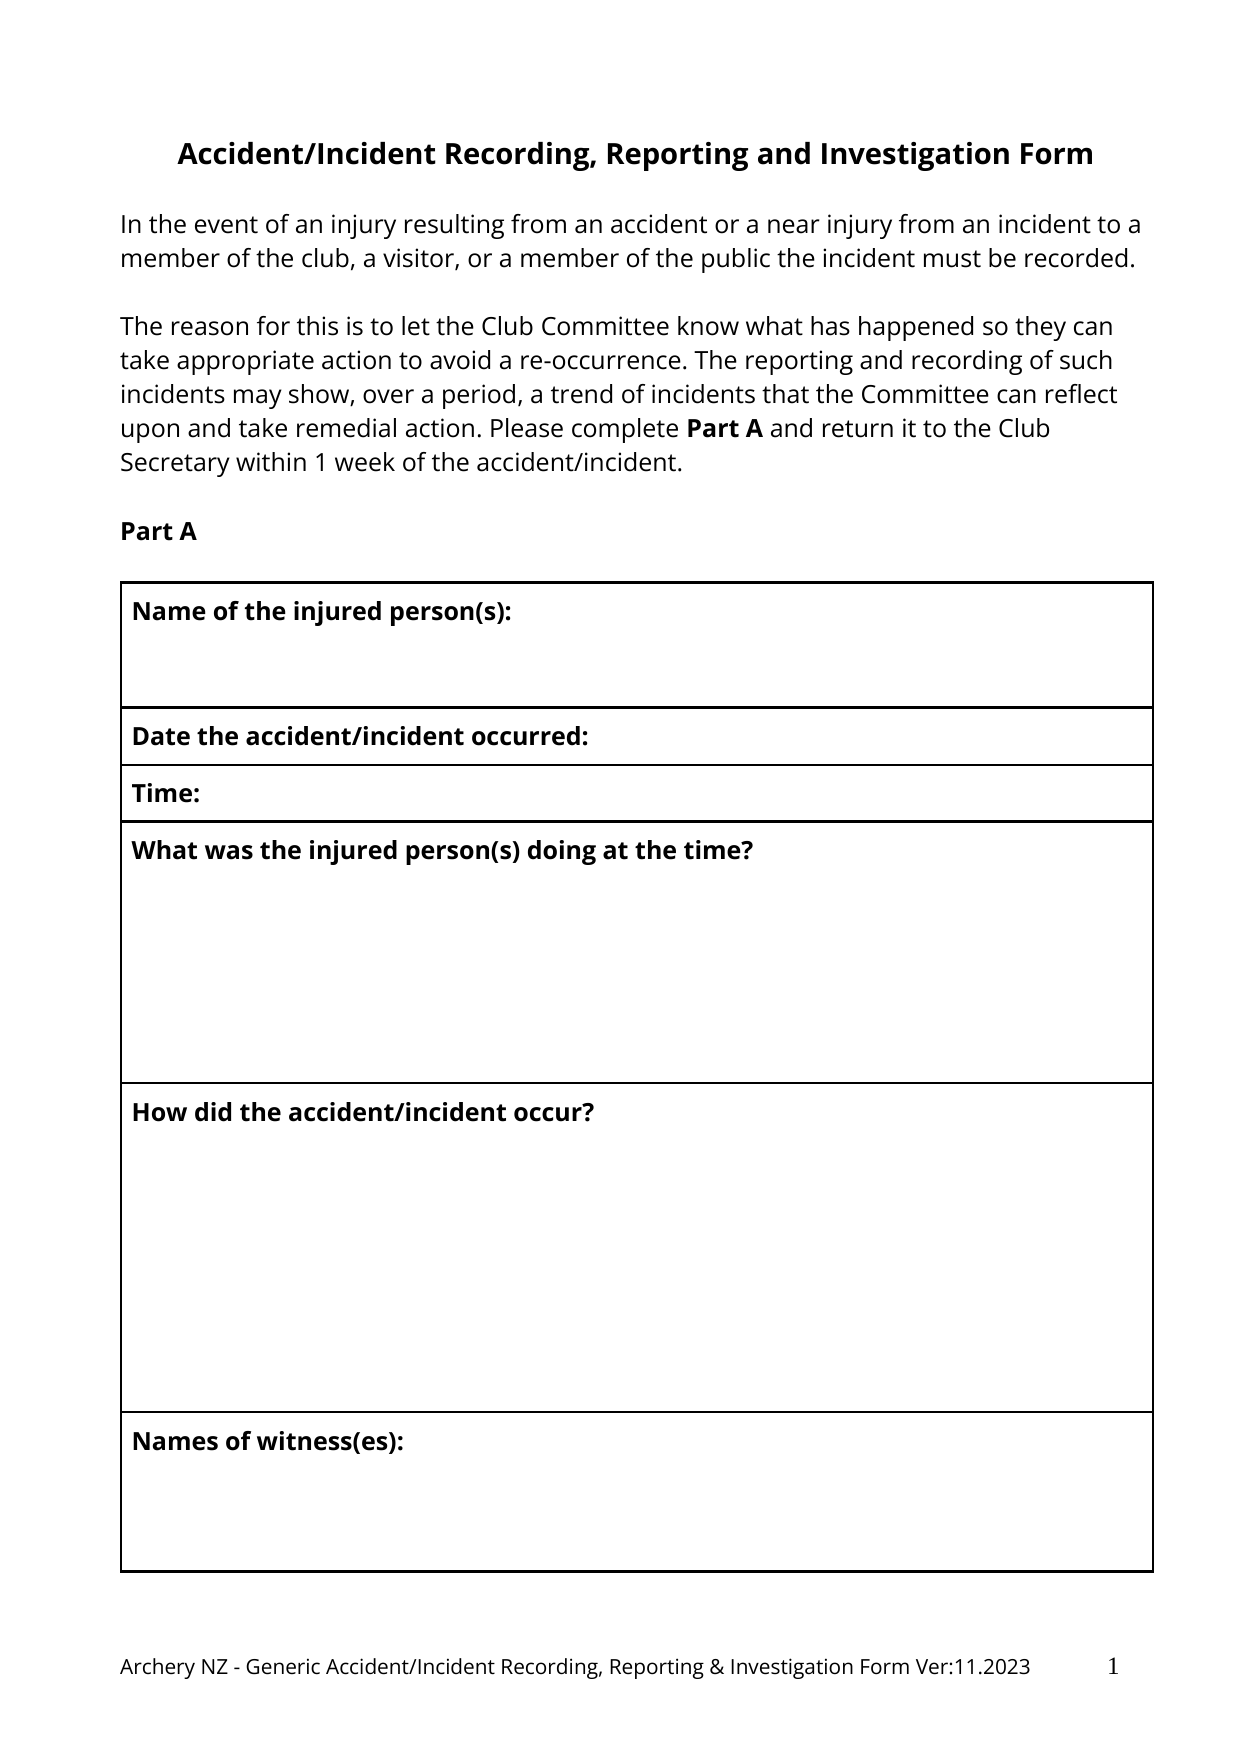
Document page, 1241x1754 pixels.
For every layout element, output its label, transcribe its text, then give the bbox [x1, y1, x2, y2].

table_cell Time: [122, 766, 1152, 820]
table_cell Date the accident/incident occurred: [122, 709, 1152, 763]
text In the event of an injury resulting from an accident or a near injury from an incident to a member of the club, a visitor, or a member of the public the incident must be recorded. [120, 207, 1152, 275]
table_cell What was the injured person(s) doing at the time? [122, 823, 1152, 1082]
text Part A [120, 513, 1152, 547]
text The reason for this is to let the Club Committee know what has happened so they can take appropriate action to avoid a re-occurrence. The reporting and recording of such incidents may show, over a period, a trend of incidents that the Committee can reflect upon and take remedial action. Please complete Part A and return it to the Club Secretary within 1 week of the accident/incident. [120, 309, 1124, 479]
text Accident/Incident Recording, Reporting and Investigation Form [120, 133, 1152, 173]
table_header Name of the injured person(s): [122, 584, 1152, 706]
table_cell Names of witness(es): [122, 1413, 1152, 1570]
table_cell How did the accident/incident occur? [122, 1084, 1152, 1411]
